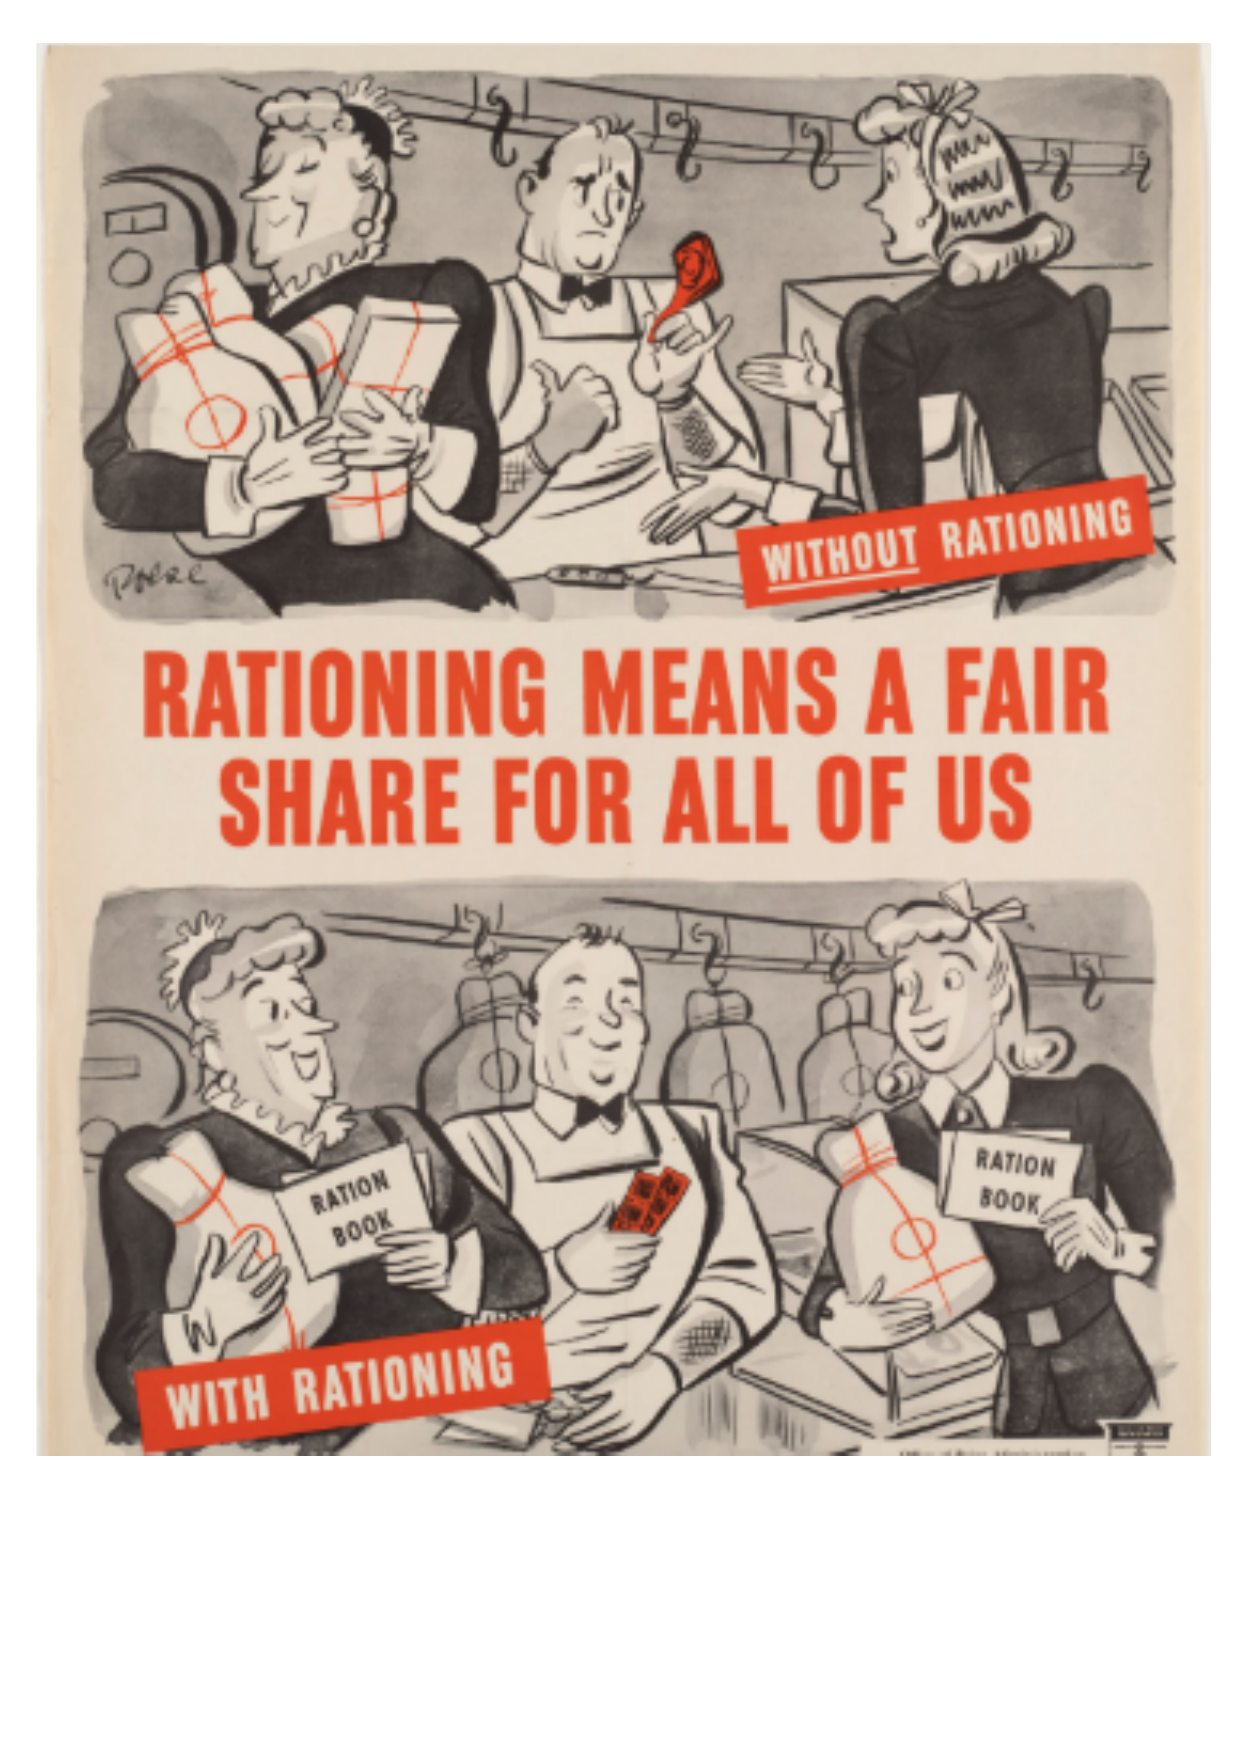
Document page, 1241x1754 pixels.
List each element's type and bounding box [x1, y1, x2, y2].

picture [36, 43, 1212, 1456]
